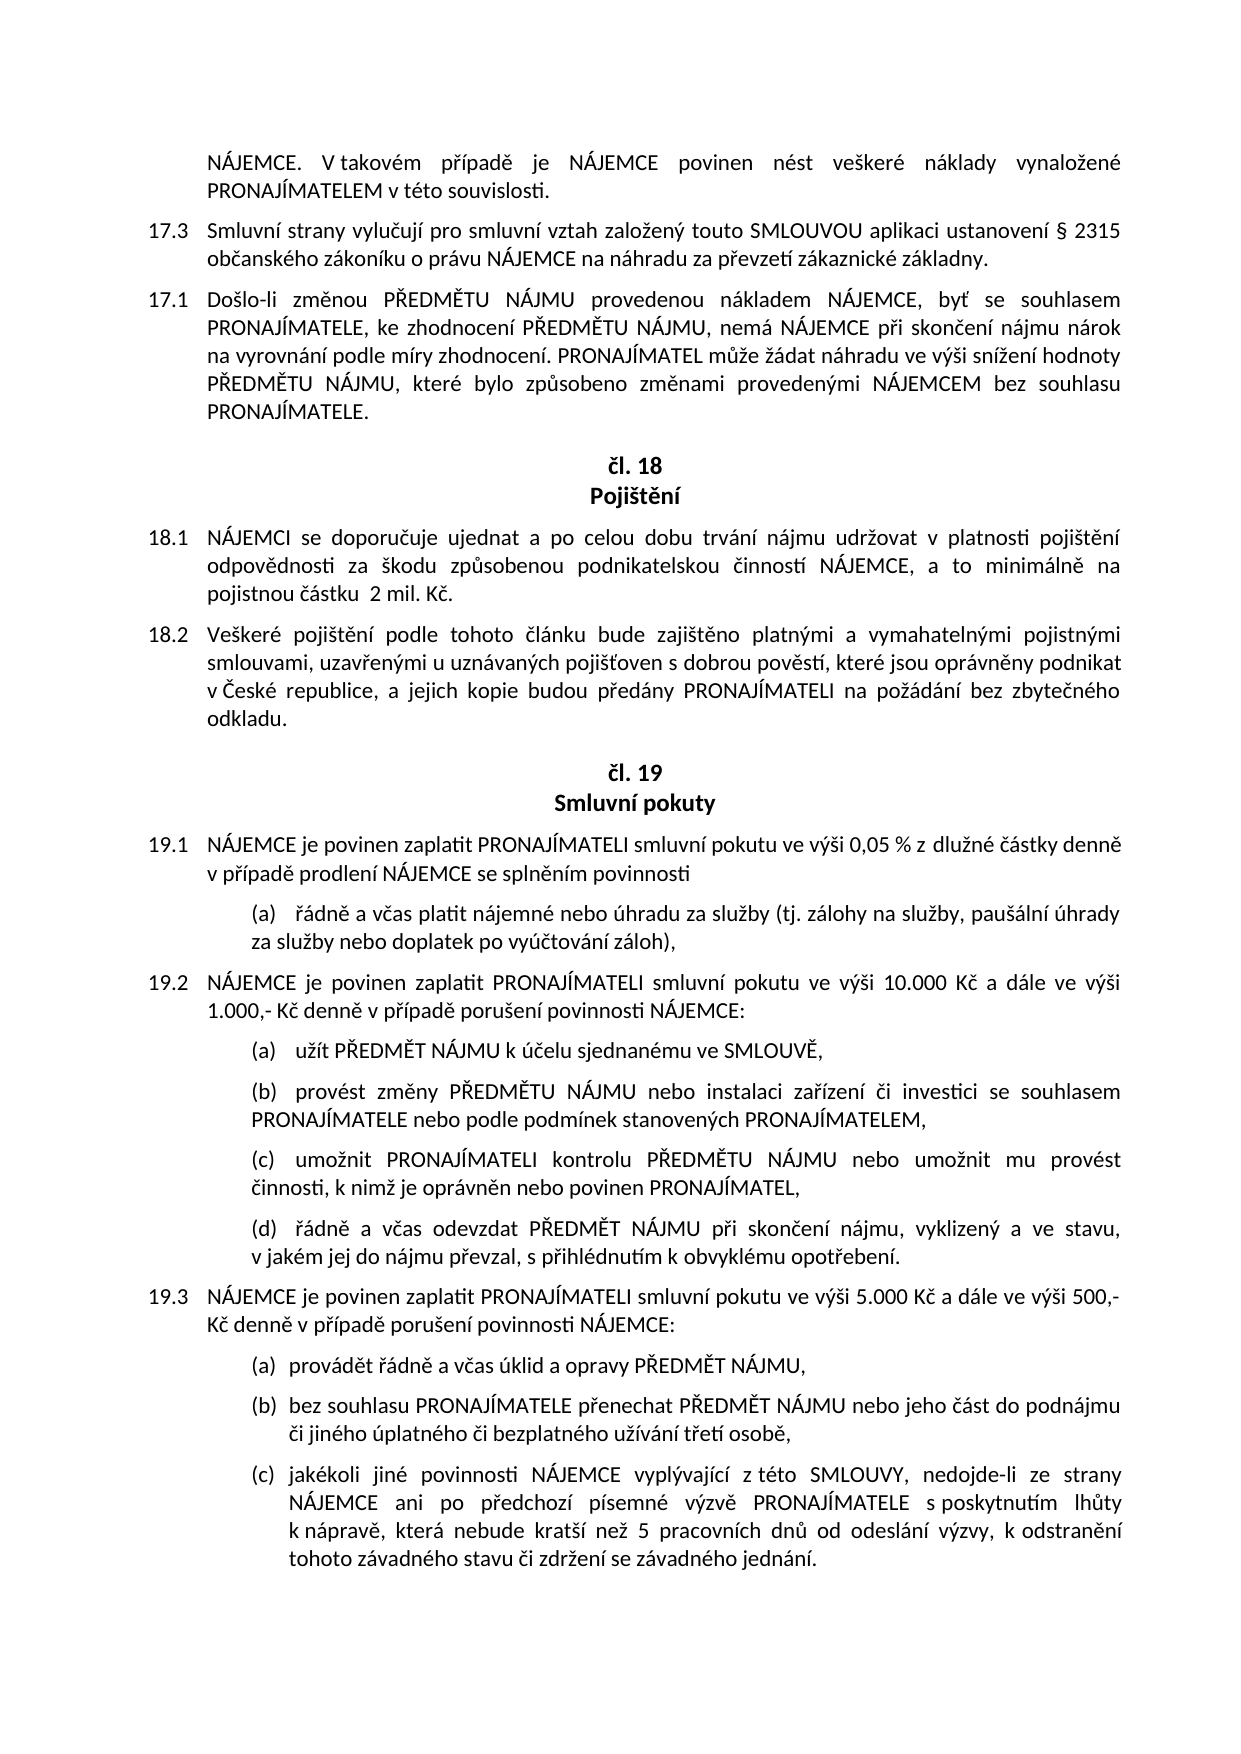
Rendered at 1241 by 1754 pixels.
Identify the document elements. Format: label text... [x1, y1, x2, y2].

list Smluvní strany vylučují pro smluvní vztah založený touto SMLOUVOU aplikaci ustanovení § 2315 občanského zákoníku o právu NÁJEMCE na náhradu za převzetí zákaznické základny. [148, 216, 1122, 272]
list užít PŘEDMĚT NÁJMU k účelu sjednanému ve SMLOUVĚ, [251, 1036, 1122, 1064]
list NÁJEMCE je povinen zaplatit PRONAJÍMATELI smluvní pokutu ve výši 0,05 % z dlužné částky denně v případě prodlení NÁJEMCE se splněním povinnosti [148, 831, 1122, 887]
list bez souhlasu PRONAJÍMATELE přenechat PŘEDMĚT NÁJMU nebo jeho část do podnájmu či jiného úplatného či bezplatného užívání třetí osobě, [251, 1391, 1122, 1447]
list provádět řádně a včas úklid a opravy PŘEDMĚT NÁJMU, [251, 1351, 1122, 1379]
list Veškeré pojištění podle tohoto článku bude zajištěno platnými a vymahatelnými pojistnými smlouvami, uzavřenými u uznávaných pojišťoven s dobrou pověstí, které jsou oprávněny podnikat v České republice, a jejich kopie budou předány PRONAJÍMATELI na požádání bez zbytečného odkladu. [148, 620, 1122, 732]
list řádně a včas odevzdat PŘEDMĚT NÁJMU při skončení nájmu, vyklizený a ve stavu, v jakém jej do nájmu převzal, s přihlédnutím k obvyklému opotřebení. [251, 1214, 1122, 1270]
text Pojištění [148, 450, 1122, 511]
text Smluvní pokuty [148, 757, 1122, 818]
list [148, 148, 1122, 204]
list řádně a včas platit nájemné nebo úhradu za služby (tj. zálohy na služby, paušální úhrady za služby nebo doplatek po vyúčtování záloh), [251, 899, 1122, 955]
list NÁJEMCI se doporučuje ujednat a po celou dobu trvání nájmu udržovat v platnosti pojištění odpovědnosti za škodu způsobenou podnikatelskou činností NÁJEMCE, a to minimálně na pojistnou částku 2 mil. Kč. [148, 523, 1122, 607]
list Došlo-li změnou PŘEDMĚTU NÁJMU provedenou nákladem NÁJEMCE, byť se souhlasem PRONAJÍMATELE, ke zhodnocení PŘEDMĚTU NÁJMU, nemá NÁJEMCE při skončení nájmu nárok na vyrovnání podle míry zhodnocení. PRONAJÍMATEL může žádat náhradu ve výši snížení hodnoty PŘEDMĚTU NÁJMU, které bylo způsobeno změnami provedenými NÁJEMCEM bez souhlasu PRONAJÍMATELE. [148, 285, 1122, 425]
list provést změny PŘEDMĚTU NÁJMU nebo instalaci zařízení či investici se souhlasem PRONAJÍMATELE nebo podle podmínek stanovených PRONAJÍMATELEM, [251, 1077, 1122, 1133]
list NÁJEMCE je povinen zaplatit PRONAJÍMATELI smluvní pokutu ve výši 5.000 Kč a dále ve výši 500,-Kč denně v případě porušení povinnosti NÁJEMCE: [148, 1282, 1122, 1338]
list jakékoli jiné povinnosti NÁJEMCE vyplývající z této SMLOUVY, nedojde-li ze strany NÁJEMCE ani po předchozí písemné výzvě PRONAJÍMATELE s poskytnutím lhůty k nápravě, která nebude kratší než 5 pracovních dnů od odeslání výzvy, k odstranění tohoto závadného stavu či zdržení se závadného jednání. [251, 1460, 1122, 1572]
list NÁJEMCE je povinen zaplatit PRONAJÍMATELI smluvní pokutu ve výši 10.000 Kč a dále ve výši 1.000,- Kč denně v případě porušení povinnosti NÁJEMCE: [148, 968, 1122, 1024]
list umožnit PRONAJÍMATELI kontrolu PŘEDMĚTU NÁJMU nebo umožnit mu provést činnosti, k nimž je oprávněn nebo povinen PRONAJÍMATEL, [251, 1145, 1122, 1201]
